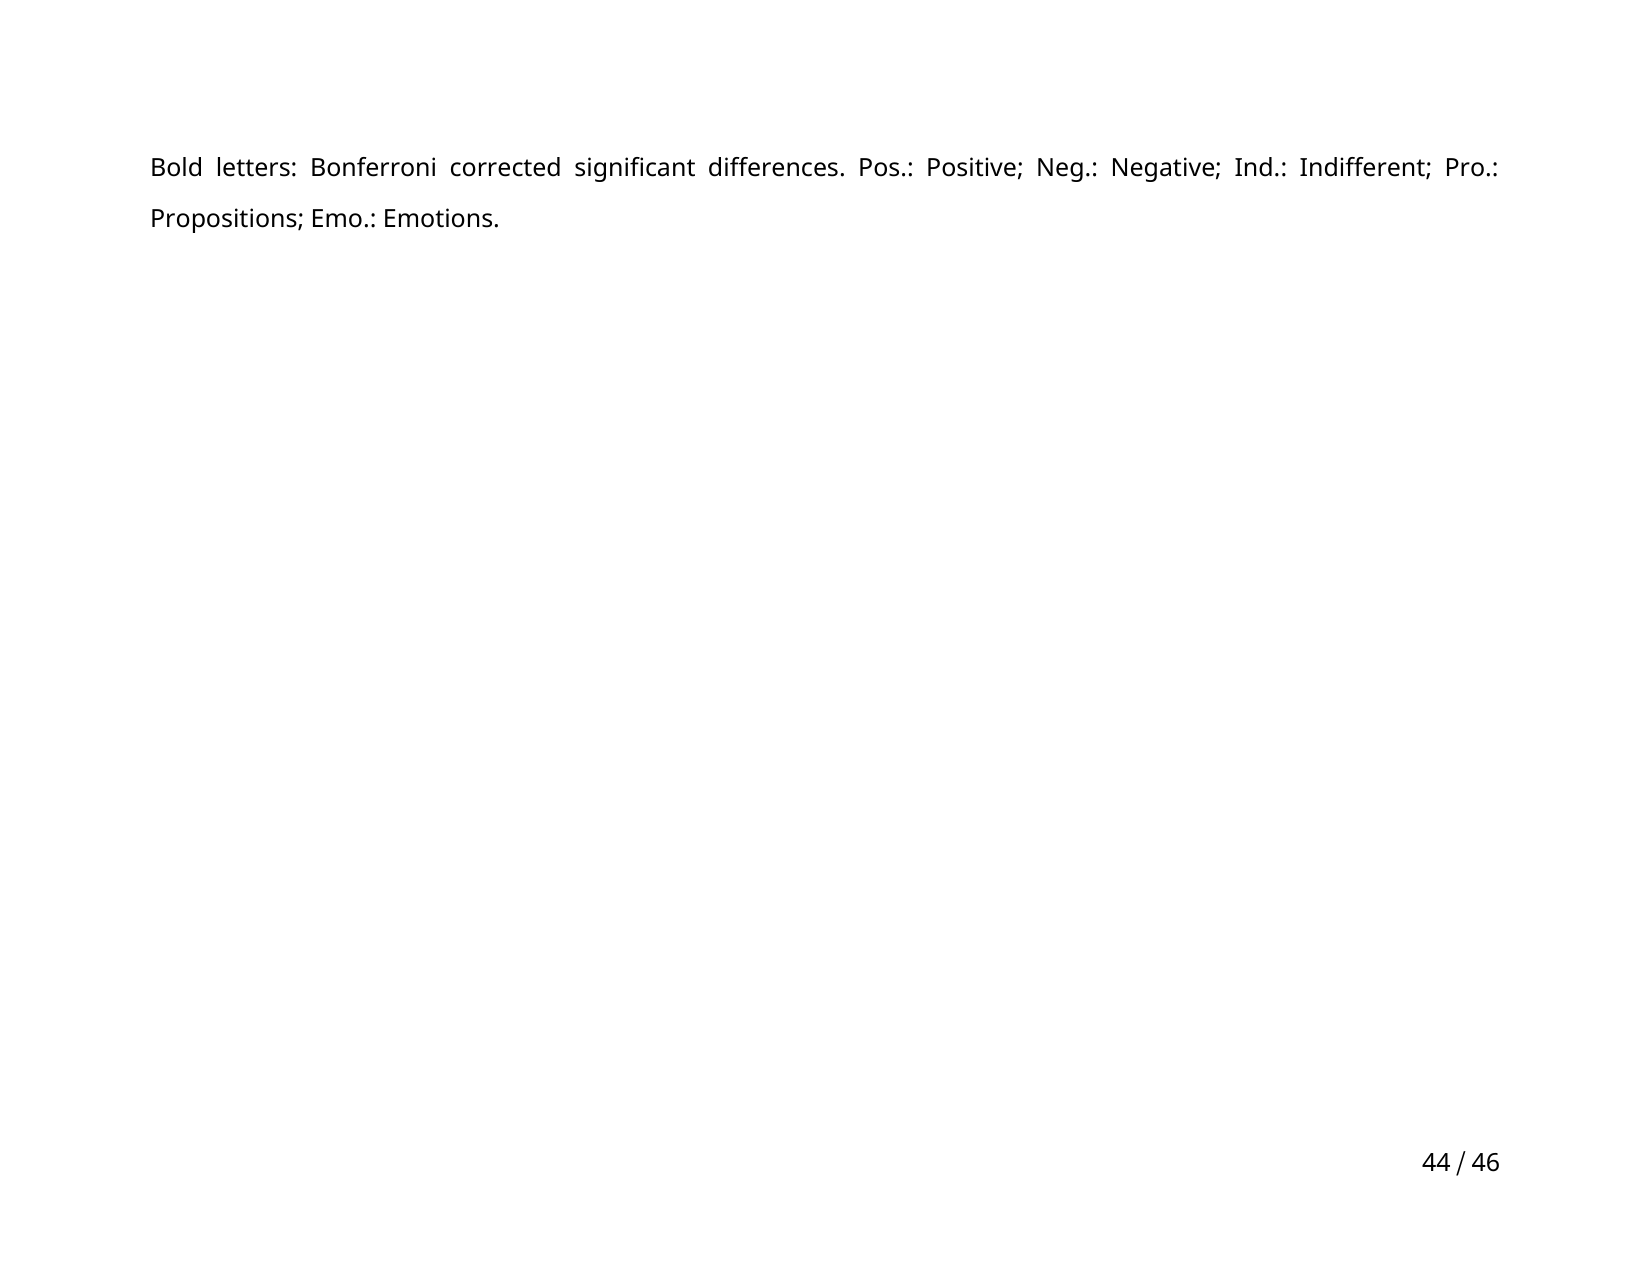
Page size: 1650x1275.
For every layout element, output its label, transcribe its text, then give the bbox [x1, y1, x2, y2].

text Bold letters: Bonferroni corrected significant differences. Pos.: Positive; Neg.: Negative; Ind.: Indifferent; Pro.: Propositions; Emo.: Emotions. [150, 150, 1500, 235]
